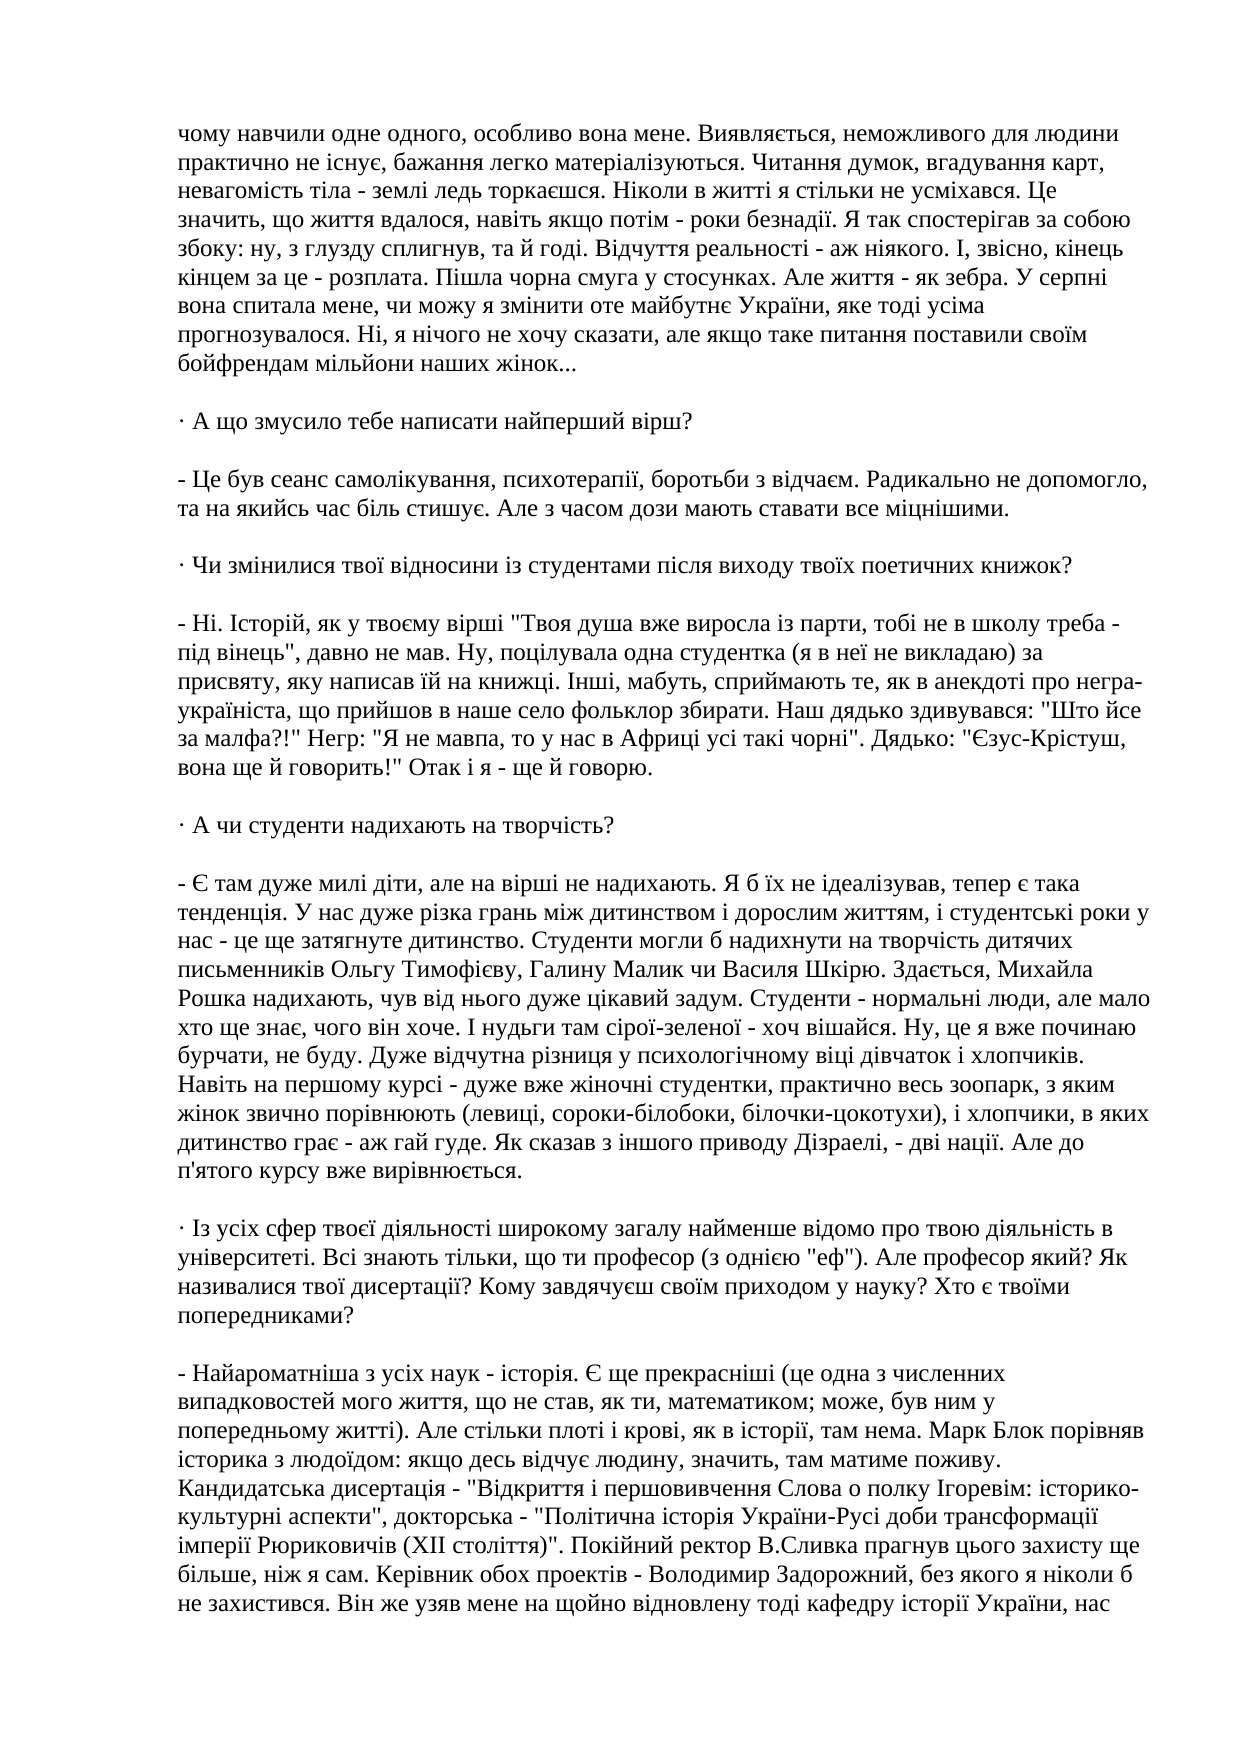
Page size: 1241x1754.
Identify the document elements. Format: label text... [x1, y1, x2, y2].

text · Із усіх сфер твоєї діяльності широкому загалу найменше відомо про твою діяльність в університеті. Всі знають тільки, що ти професор (з однією "еф"). Але професор який? Як називалися твої дисертації? Кому завдячуєш своїм приходом у науку? Хто є твоїми попередниками? [177, 1213, 1152, 1328]
text - Ні. Історій, як у твоєму вірші "Твоя душа вже виросла із парти, тобі не в школу треба - під вінець", давно не мав. Ну, поцілувала одна студентка (я в неї не викладаю) за присвяту, яку написав їй на книжці. Інші, мабуть, сприймають те, як в анекдоті про негра-україніста, що прийшов в наше село фольклор збирати. Наш дядько здивувався: "Што йсе за малфа?!" Негр: "Я не мавпа, то у нас в Африці усі такі чорні". Дядько: "Єзус-Крістуш, вона ще й говорить!" Отак і я - ще й говорю. [177, 608, 1152, 781]
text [177, 118, 1152, 377]
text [177, 1358, 1152, 1616]
text · А чи студенти надихають на творчість? [177, 810, 1152, 839]
text - Це був сеанс самолікування, психотерапії, боротьби з відчаєм. Радикально не допомогло, та на якийсь час біль стишує. Але з часом дози мають ставати все міцнішими. [177, 464, 1152, 521]
text · Чи змінилися твої відносини із студентами після виходу твоїх поетичних книжок? [177, 551, 1152, 579]
text · А що змусило тебе написати найперший вірш? [177, 406, 1152, 435]
text - Є там дуже милі діти, але на вірші не надихають. Я б їх не ідеалізував, тепер є така тенденція. У нас дуже різка грань між дитинством і дорослим життям, і студентські роки у нас - це ще затягнуте дитинство. Студенти могли б надихнути на творчість дитячих письменників Ольгу Тимофієву, Галину Малик чи Василя Шкірю. Здається, Михайла Рошка надихають, чув від нього дуже цікавий задум. Студенти - нормальні люди, але мало хто ще знає, чого він хоче. І нудьги там сірої-зеленої - хоч вішайся. Ну, це я вже починаю бурчати, не буду. Дуже відчутна різниця у психологічному віці дівчаток і хлопчиків. Навіть на першому курсі - дуже вже жіночні студентки, практично весь зоопарк, з яким жінок звично порівнюють (левиці, сороки-білобоки, білочки-цокотухи), і хлопчики, в яких дитинство грає - аж гай гуде. Як сказав з іншого приводу Дізраелі, - дві нації. Але до п'ятого курсу вже вирівнюється. [177, 868, 1152, 1184]
